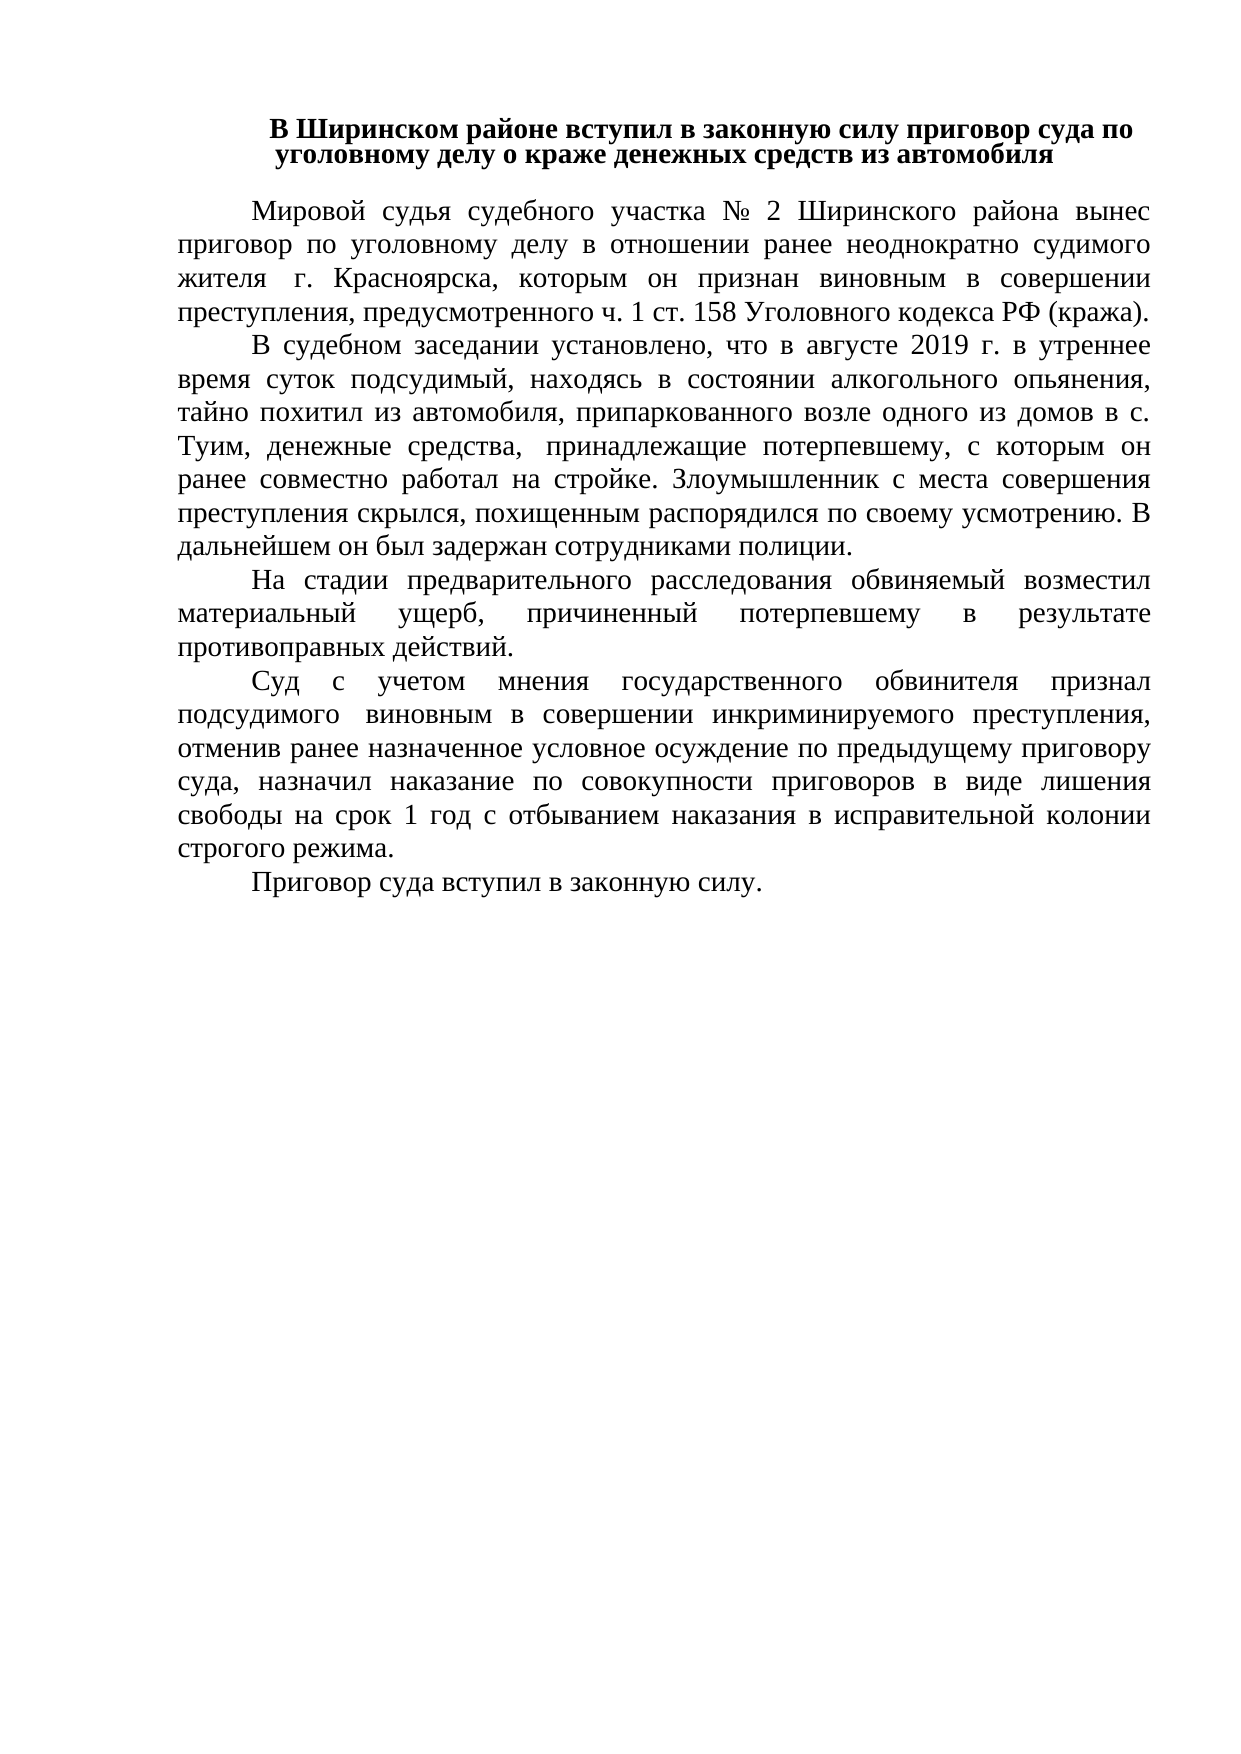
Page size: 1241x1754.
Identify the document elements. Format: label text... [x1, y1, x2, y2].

text На стадии предварительного расследования обвиняемый возместил материальный ущерб, причиненный потерпевшему в результате противоправных действий. [177, 562, 1152, 663]
text В судебном заседании установлено, что в августе 2019 г. в утреннее время суток подсудимый, находясь в состоянии алкогольного опьянения, тайно похитил из автомобиля, припаркованного возле одного из домов в с. Туим, денежные средства, принадлежащие потерпевшему, с которым он ранее совместно работал на стройке. Злоумышленник с места совершения преступления скрылся, похищенным распорядился по своему усмотрению. В дальнейшем он был задержан сотрудниками полиции. [177, 327, 1152, 562]
text Приговор суда вступил в законную силу. [177, 864, 1152, 897]
text Мировой судья судебного участка № 2 Ширинского района вынес приговор по уголовному делу в отношении ранее неоднократно судимого жителя г. Красноярска, которым он признан виновным в совершении преступления, предусмотренного ч. 1 ст. 158 Уголовного кодекса РФ (кража). [177, 193, 1152, 327]
text Суд с учетом мнения государственного обвинителя признал подсудимого виновным в совершении инкриминируемого преступления, отменив ранее назначенное условное осуждение по предыдущему приговору суда, назначил наказание по совокупности приговоров в виде лишения свободы на срок 1 год с отбыванием наказания в исправительной колонии строгого режима. [177, 663, 1152, 864]
text В Ширинском районе вступил в законную силу приговор суда по уголовному делу о краже денежных средств из автомобиля [177, 118, 1152, 168]
